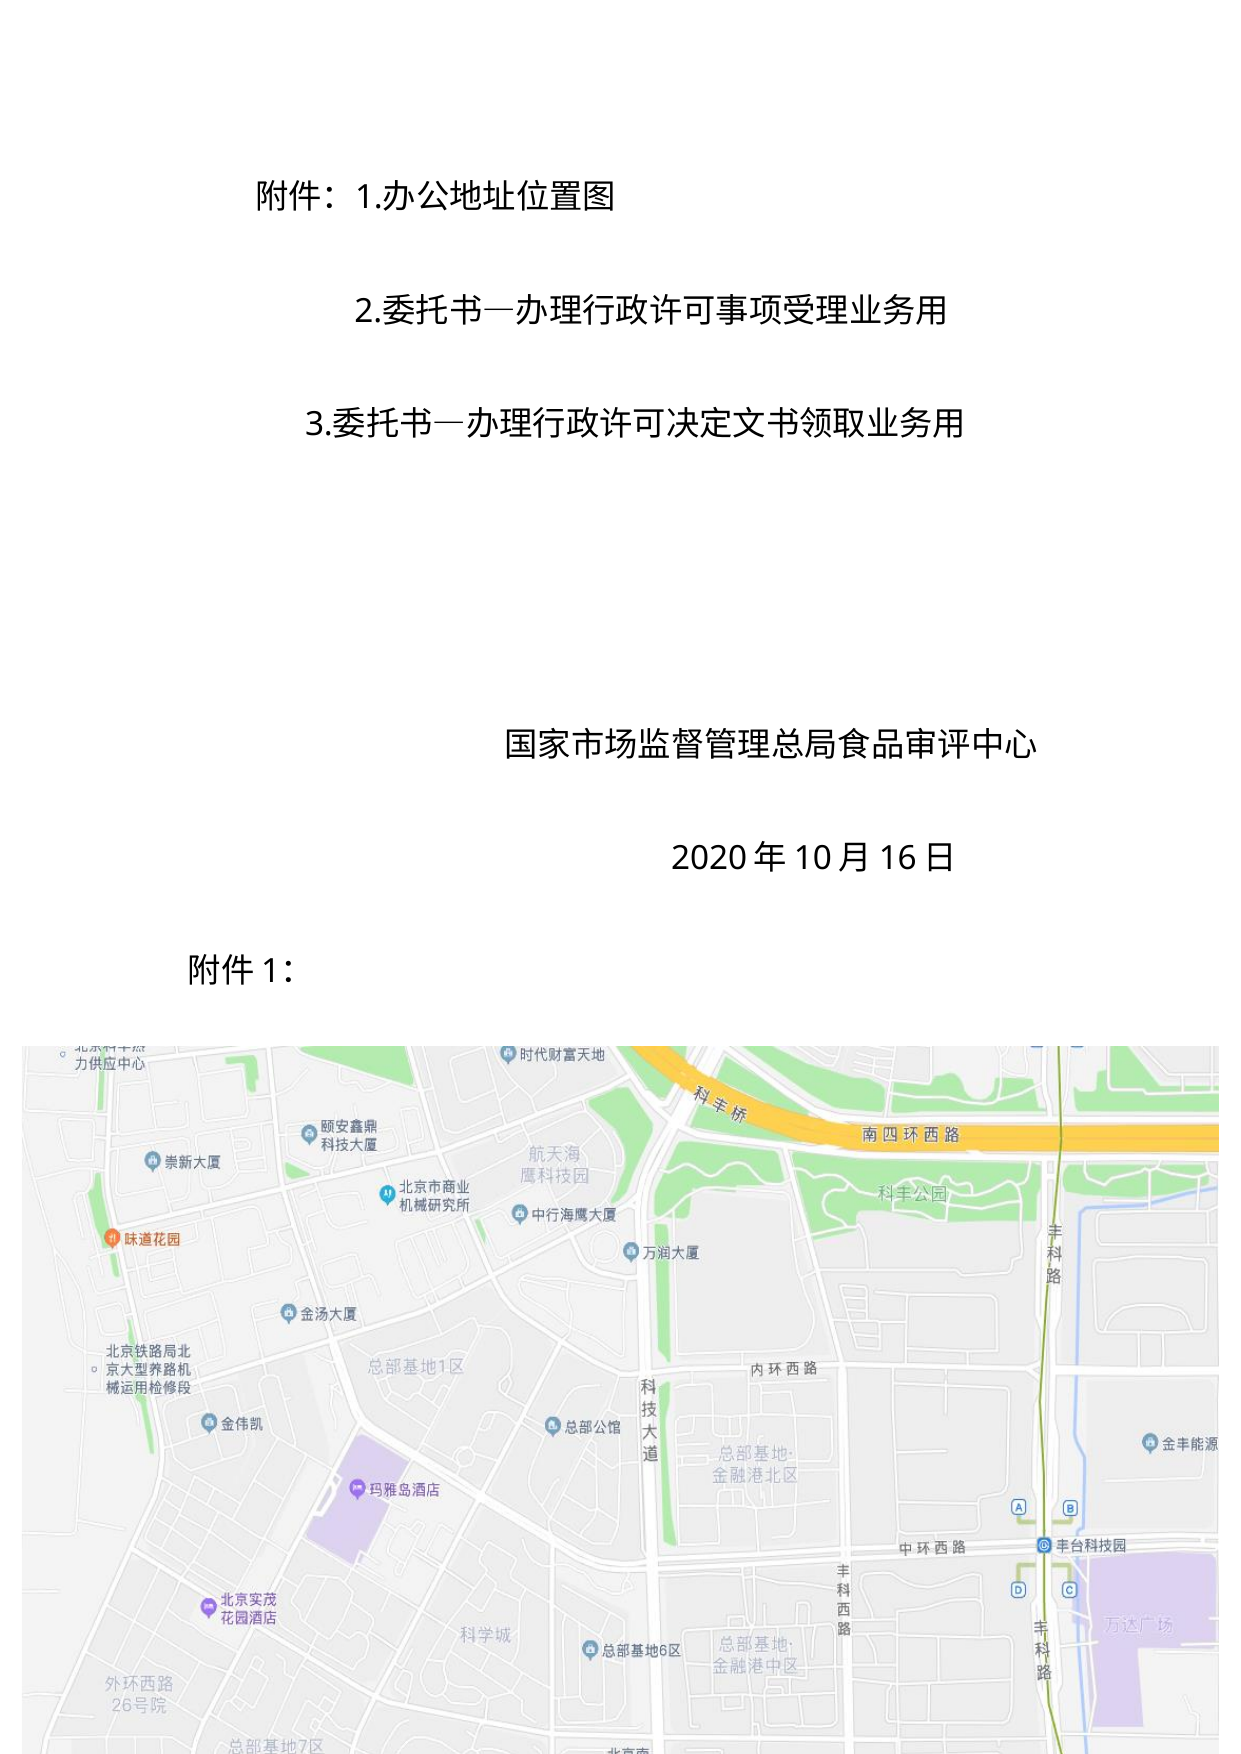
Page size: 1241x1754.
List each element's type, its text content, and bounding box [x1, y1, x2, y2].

text 2.委托书—办理行政许可事项受理业务用 [187, 275, 1053, 340]
picture [21, 1046, 1219, 1754]
text 3.委托书—办理行政许可决定文书领取业务用 [187, 389, 1053, 454]
text 国家市场监督管理总局食品审评中心 [187, 709, 1053, 774]
text 附件：1.办公地址位置图 [187, 162, 1053, 227]
text 附件1： [187, 936, 1053, 1001]
text 2020年10月16日 [187, 822, 1053, 887]
